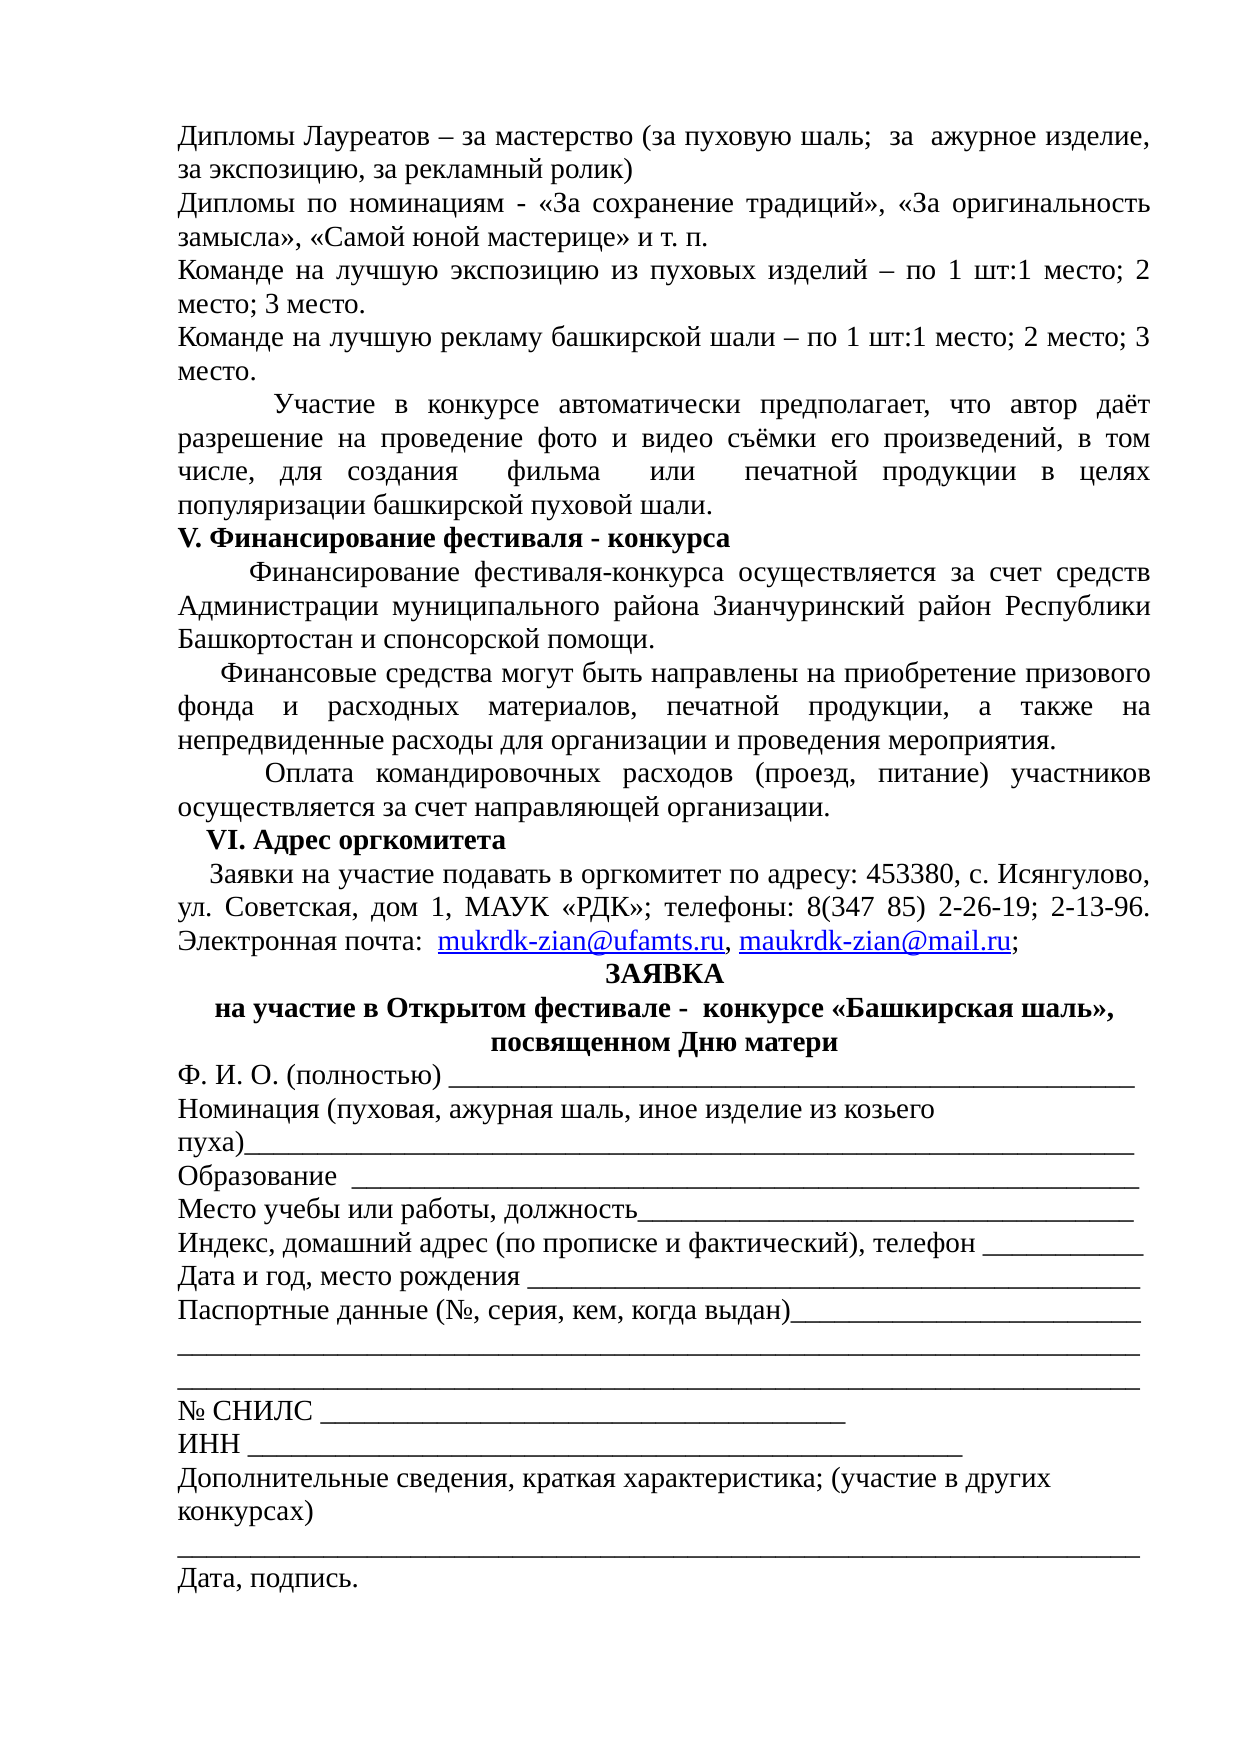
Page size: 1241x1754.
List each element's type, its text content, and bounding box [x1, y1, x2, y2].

text Дата и год, место рождения __________________________________________ [177, 1258, 1152, 1292]
text ЗАЯВКА [177, 957, 1152, 990]
text ИНН _________________________________________________ [177, 1426, 1152, 1460]
text Участие в конкурсе автоматически предполагает, что автор даёт разрешение на проведение фото и видео съёмки его произведений, в том числе, для создания фильма или печатной продукции в целях популяризации башкирской пуховой шали. [177, 386, 1152, 521]
text Дипломы по номинациям - «За сохранение традиций», «За оригинальность замысла», «Самой юной мастерице» и т. п. [177, 185, 1152, 252]
text № СНИЛС ____________________________________ [177, 1393, 1152, 1426]
text Команде на лучшую рекламу башкирской шали – по 1 шт:1 место; 2 место; 3 место. [177, 319, 1152, 386]
text ____________________________________________________________________________________________________________________________________ [177, 1326, 1152, 1393]
text Команде на лучшую экспозицию из пуховых изделий – по 1 шт:1 место; 2 место; 3 место. [177, 252, 1152, 319]
text Ф. И. О. (полностью) _______________________________________________ [177, 1057, 1152, 1091]
text V. Финансирование фестиваля - конкурса [177, 521, 1152, 554]
text Дополнительные сведения, краткая характеристика; (участие в других конкурсах) __________________________________________________________________ [177, 1460, 1152, 1560]
text Дата, подпись. [177, 1560, 1152, 1594]
text VI. Адрес оргкомитета [177, 822, 1152, 856]
text Паспортные данные (№, серия, кем, когда выдан)________________________ [177, 1292, 1152, 1326]
text Номинация (пуховая, ажурная шаль, иное изделие из козьего пуха)_____________________________________________________________Образование ______________________________________________________ [177, 1091, 1152, 1191]
text на участие в Открытом фестивале - конкурсе «Башкирская шаль», посвященном Дню матери [177, 990, 1152, 1057]
text Индекс, домашний адрес (по прописке и фактический), телефон ___________ [177, 1225, 1152, 1258]
text Оплата командировочных расходов (проезд, питание) участников осуществляется за счет направляющей организации. [177, 755, 1152, 822]
text Заявки на участие подавать в оргкомитет по адресу: 453380, с. Исянгулово, ул. Советская, дом 1, МАУК «РДК»; телефоны: 8(347 85) 2-26-19; 2-13-96. Электронная почта: mukrdk-zian@ufamts.ru, maukrdk-zian@mail.ru; [177, 856, 1152, 957]
text Дипломы Лауреатов – за мастерство (за пуховую шаль; за ажурное изделие, за экспозицию, за рекламный ролик) [177, 118, 1152, 185]
text Финансирование фестиваля-конкурса осуществляется за счет средств Администрации муниципального района Зианчуринский район Республики Башкортостан и спонсорской помощи. [177, 554, 1152, 655]
text Финансовые средства могут быть направлены на приобретение призового фонда и расходных материалов, печатной продукции, а также на непредвиденные расходы для организации и проведения мероприятия. [177, 655, 1152, 755]
text Место учебы или работы, должность__________________________________ [177, 1191, 1152, 1225]
